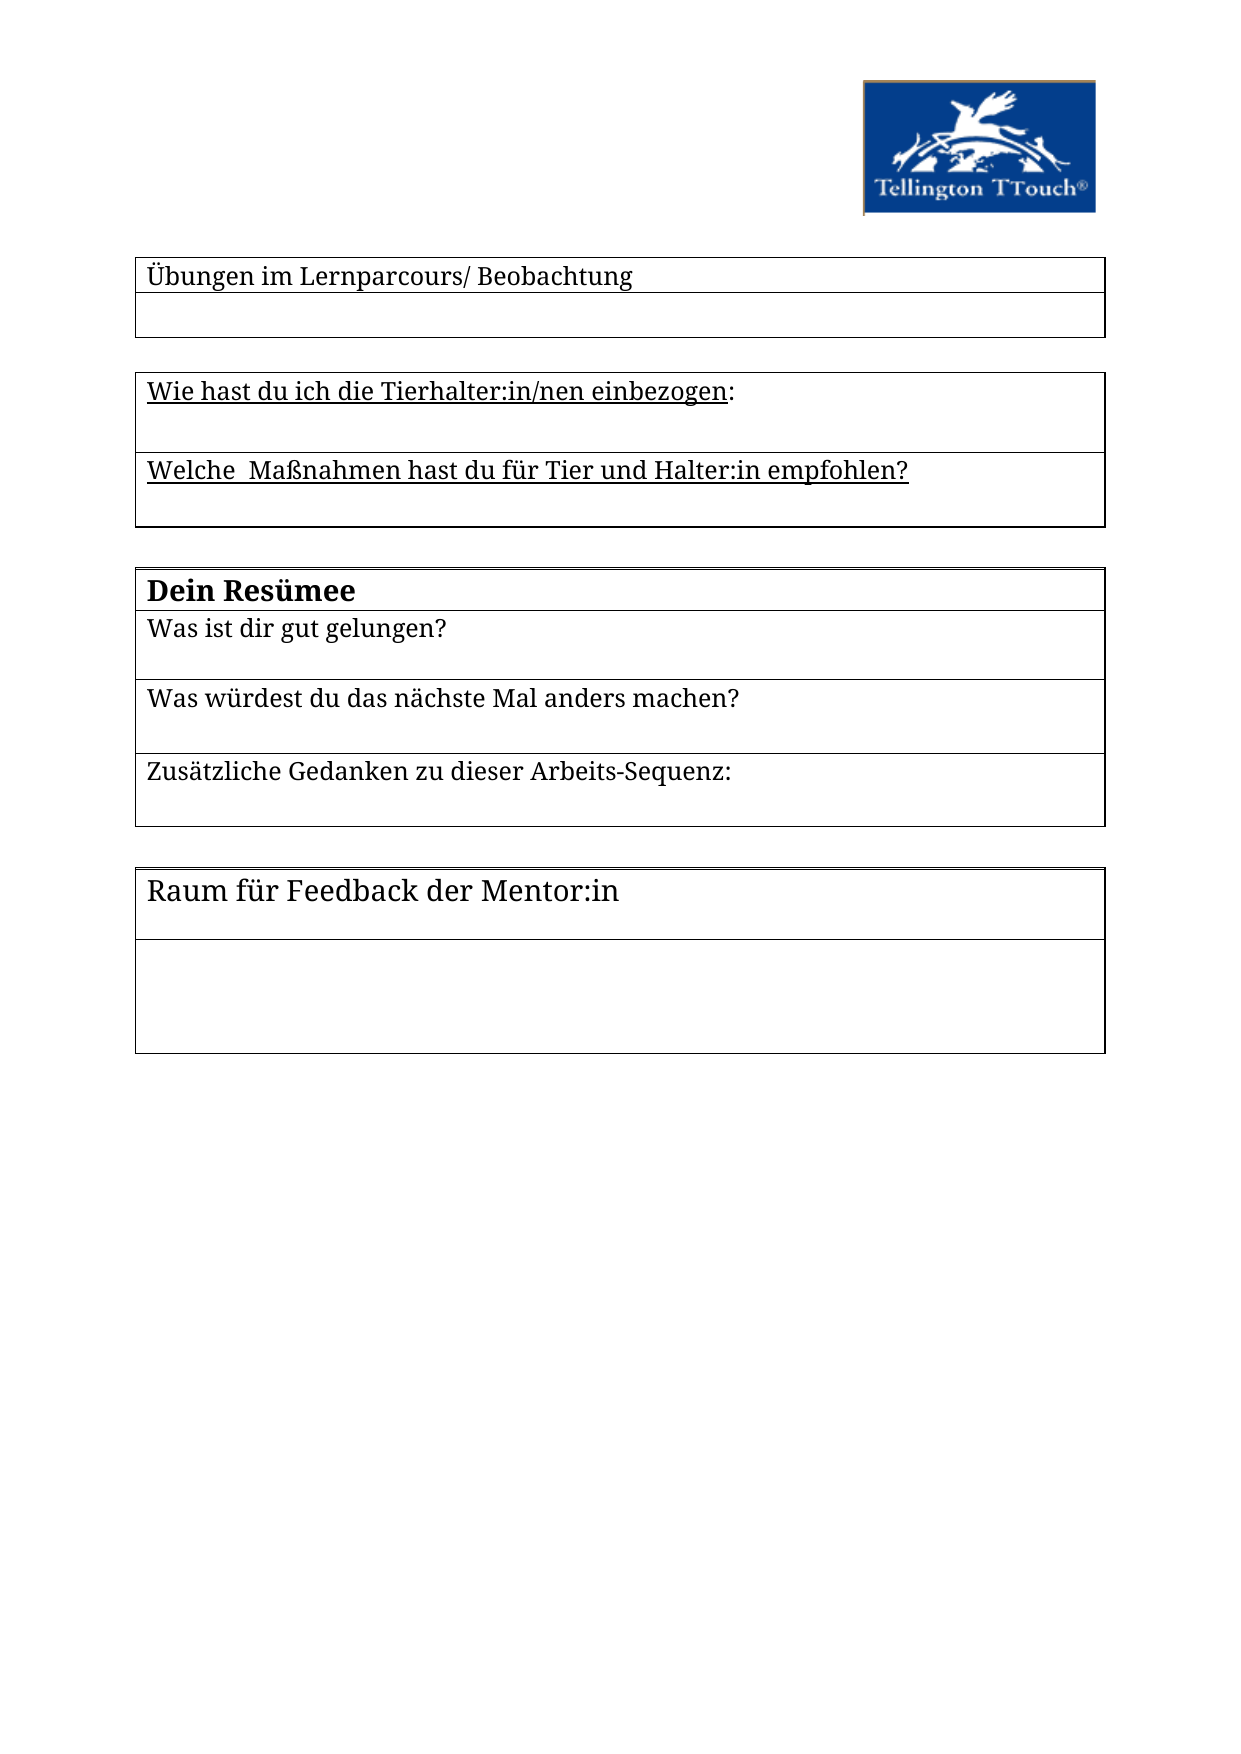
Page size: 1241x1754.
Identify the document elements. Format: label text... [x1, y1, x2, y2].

table_header Übungen im Lernparcours/ Beobachtung [136, 258, 1104, 292]
table_header Wie hast du ich die Tierhalter:in/nen einbezogen: [136, 373, 1104, 452]
table_cell Was ist dir gut gelungen? [136, 611, 1104, 679]
table_cell [746, 940, 1104, 1052]
picture [862, 80, 1096, 216]
table_cell [136, 293, 1104, 337]
table_cell Was würdest du das nächste Mal anders machen? [136, 680, 1104, 752]
table_header Dein Resümee [136, 570, 1104, 610]
table_cell Welche Maßnahmen hast du für Tier und Halter:in empfohlen? [136, 453, 1104, 526]
table_header Raum für Feedback der Mentor:in [136, 870, 1104, 938]
table_cell Zusätzliche Gedanken zu dieser Arbeits-Sequenz: [136, 754, 1104, 826]
table_cell [136, 940, 746, 1052]
